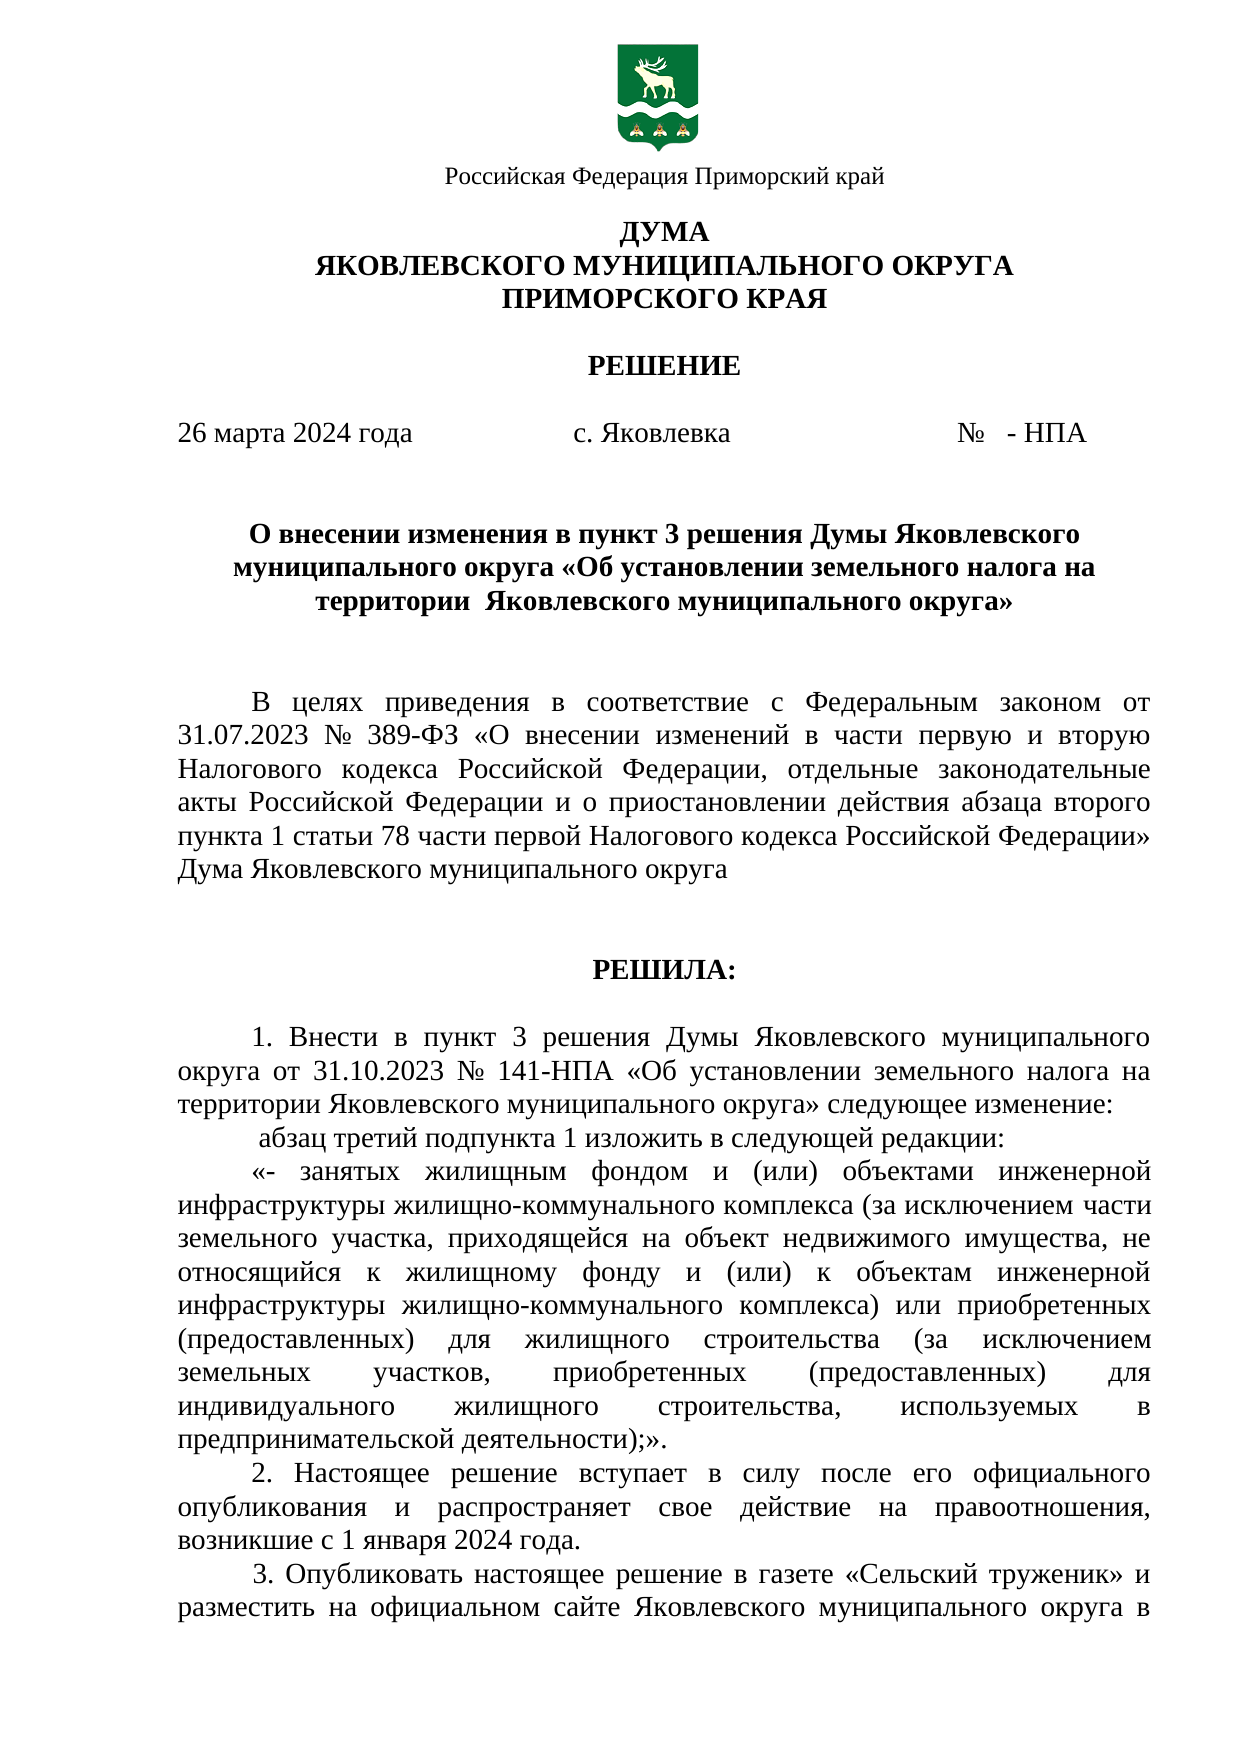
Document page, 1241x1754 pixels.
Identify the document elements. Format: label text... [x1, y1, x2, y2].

text 2. Настоящее решение вступает в силу после его официального опубликования и распространяет свое действие на правоотношения, возникшие с 1 января 2024 года. [177, 1455, 1152, 1556]
text Российская Федерация Приморский край [177, 161, 1152, 190]
text 1. Внести в пункт 3 решения Думы Яковлевского муниципального округа от 31.10.2023 № 141-НПА «Об установлении земельного налога на территории Яковлевского муниципального округа» следующее изменение: [177, 1019, 1152, 1120]
text В целях приведения в соответствие с Федеральным законом от 31.07.2023 № 389-ФЗ «О внесении изменений в части первую и вторую Налогового кодекса Российской Федерации, отдельные законодательные акты Российской Федерации и о приостановлении действия абзаца второго пункта 1 статьи 78 части первой Налогового кодекса Российской Федерации» Дума Яковлевского муниципального округа [177, 684, 1152, 885]
text О внесении изменения в пункт 3 решения Думы Яковлевского муниципального округа «Об установлении земельного налога на территории Яковлевского муниципального округа» [177, 516, 1152, 617]
text абзац третий подпункта 1 изложить в следующей редакции: [177, 1120, 1152, 1153]
text ДУМА [177, 214, 1152, 248]
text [177, 1556, 1152, 1623]
text ПРИМОРСКОГО КРАЯ [177, 281, 1152, 315]
text РЕШЕНИЕ [177, 348, 1152, 382]
text 26 марта 2024 года с. Яковлевка № - НПА [177, 415, 1152, 449]
picture [616, 44, 699, 150]
text «- занятых жилищным фондом и (или) объектами инженерной инфраструктуры жилищно-коммунального комплекса (за исключением части земельного участка, приходящейся на объект недвижимого имущества, не относящийся к жилищному фонду и (или) к объектам инженерной инфраструктуры жилищно-коммунального комплекса) или приобретенных (предоставленных) для жилищного строительства (за исключением земельных участков, приобретенных (предоставленных) для индивидуального жилищного строительства, используемых в предпринимательской деятельности);». [177, 1153, 1152, 1455]
text РЕШИЛА: [177, 952, 1152, 986]
text ЯКОВЛЕВСКОГО МУНИЦИПАЛЬНОГО ОКРУГА [177, 248, 1152, 281]
